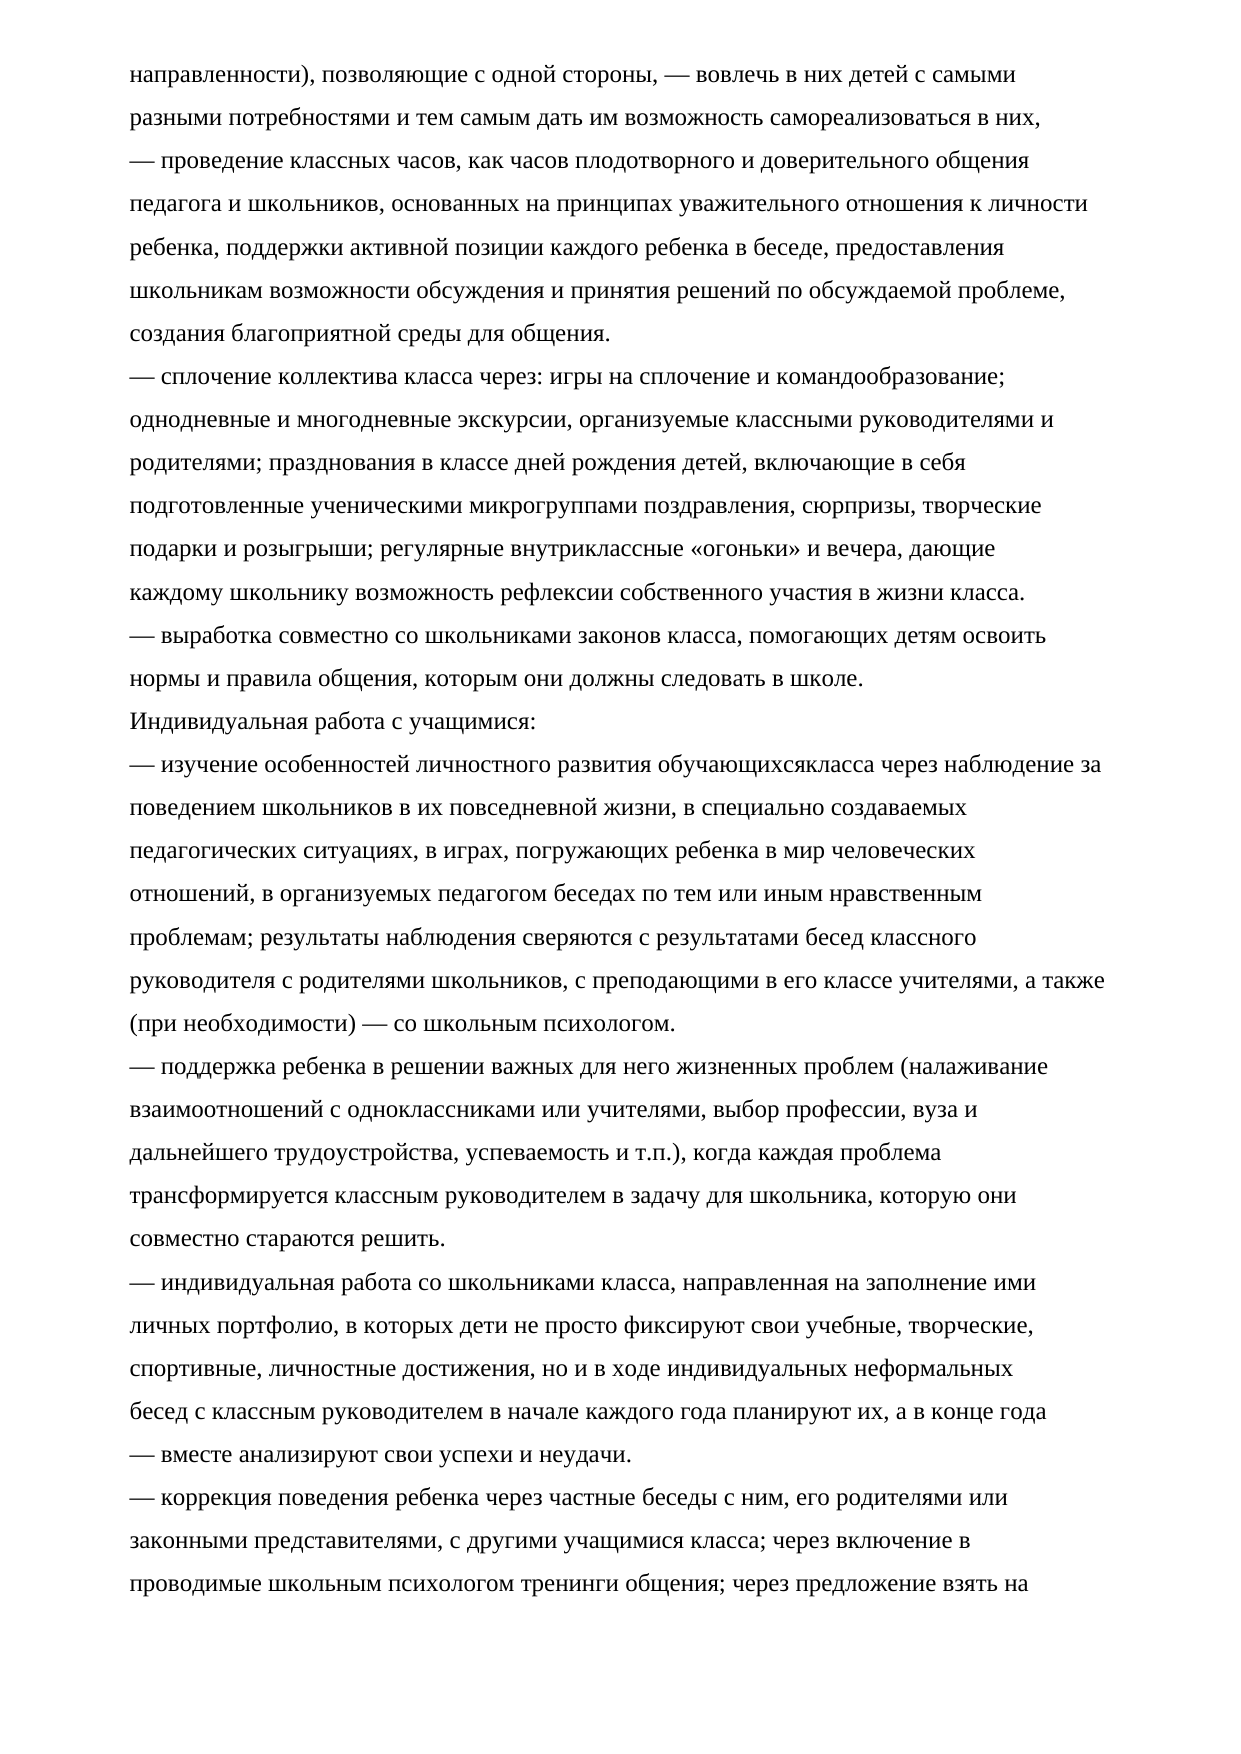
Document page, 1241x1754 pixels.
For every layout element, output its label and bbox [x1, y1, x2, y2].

table_cell [118, 59, 1117, 1610]
